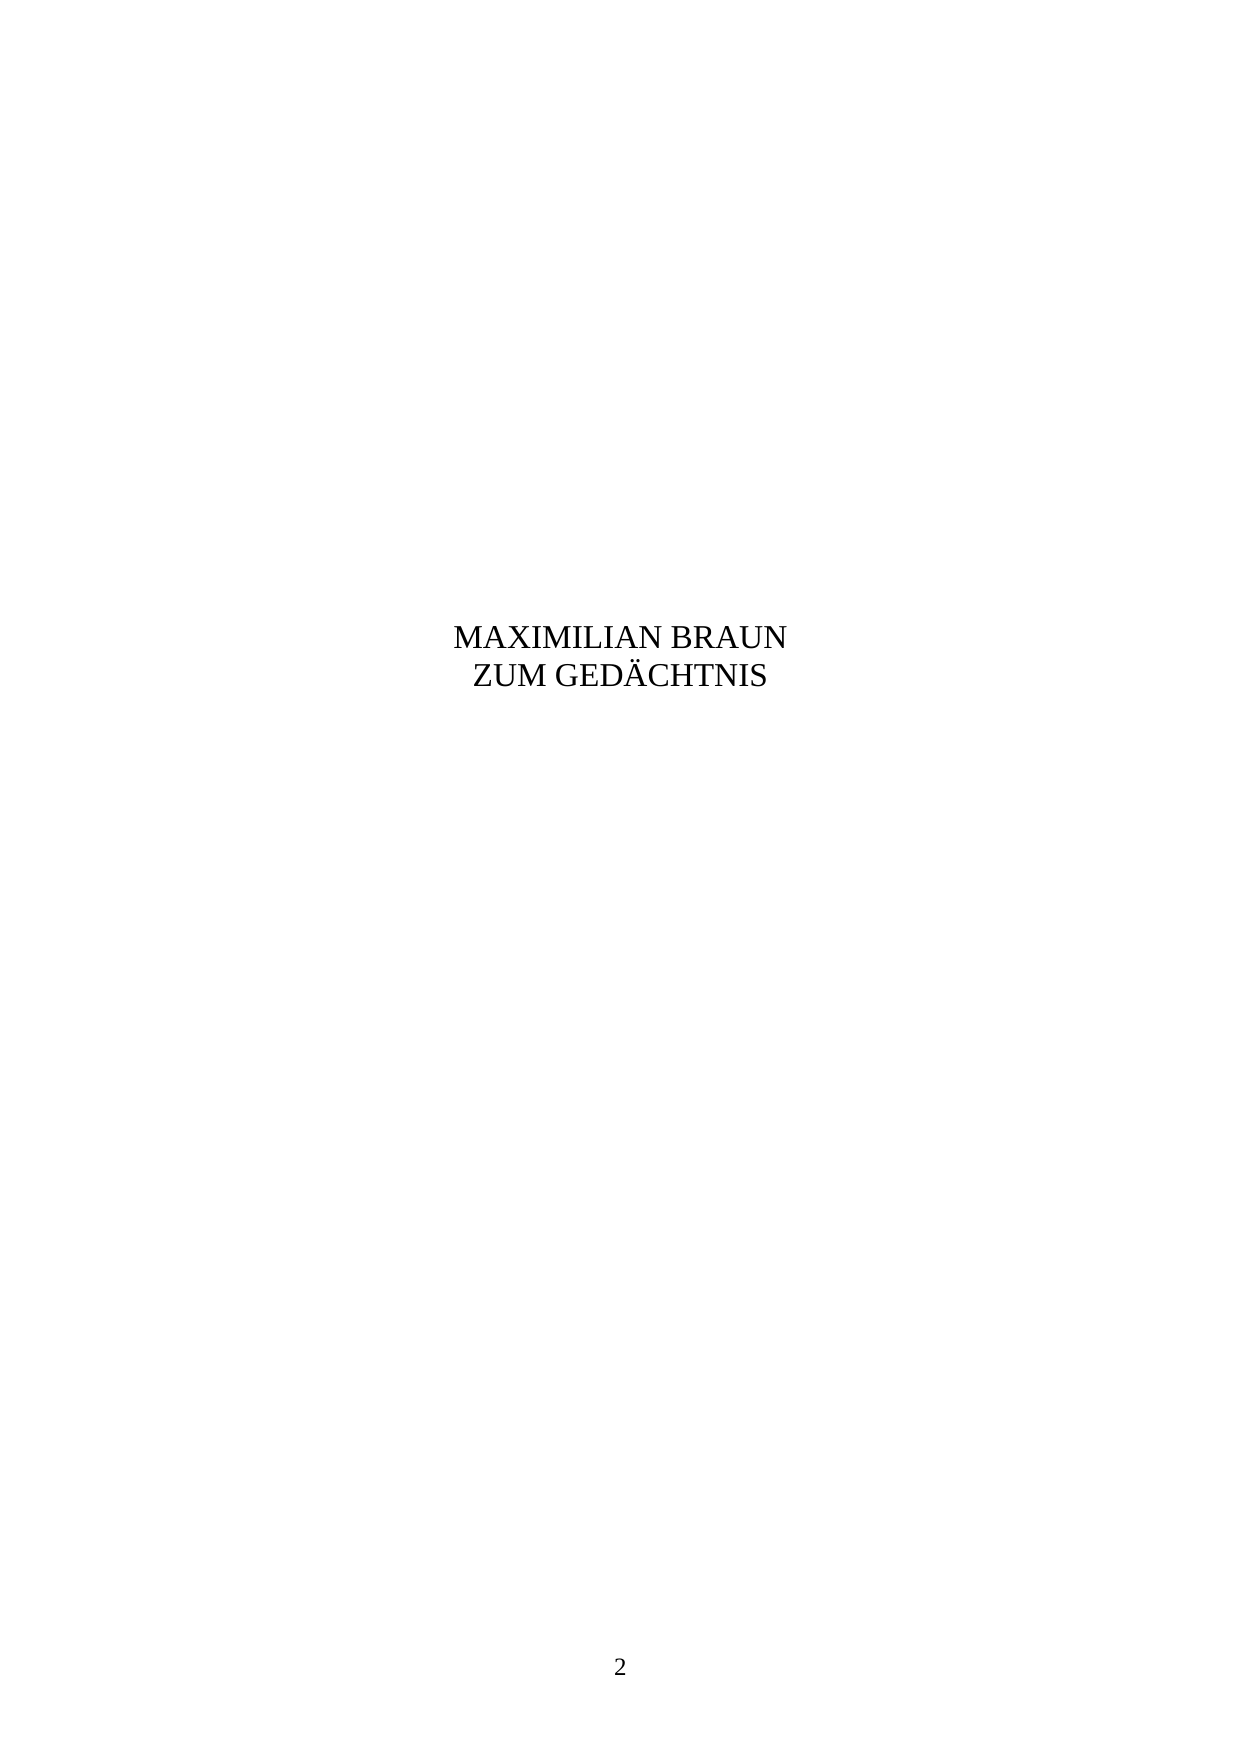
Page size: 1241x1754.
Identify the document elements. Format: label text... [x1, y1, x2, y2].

text MAXIMILIAN BRAUN [148, 617, 1093, 656]
text ZUM GEDÄCHTNISVorbemerkung zur 2. Auflage [148, 656, 1093, 694]
